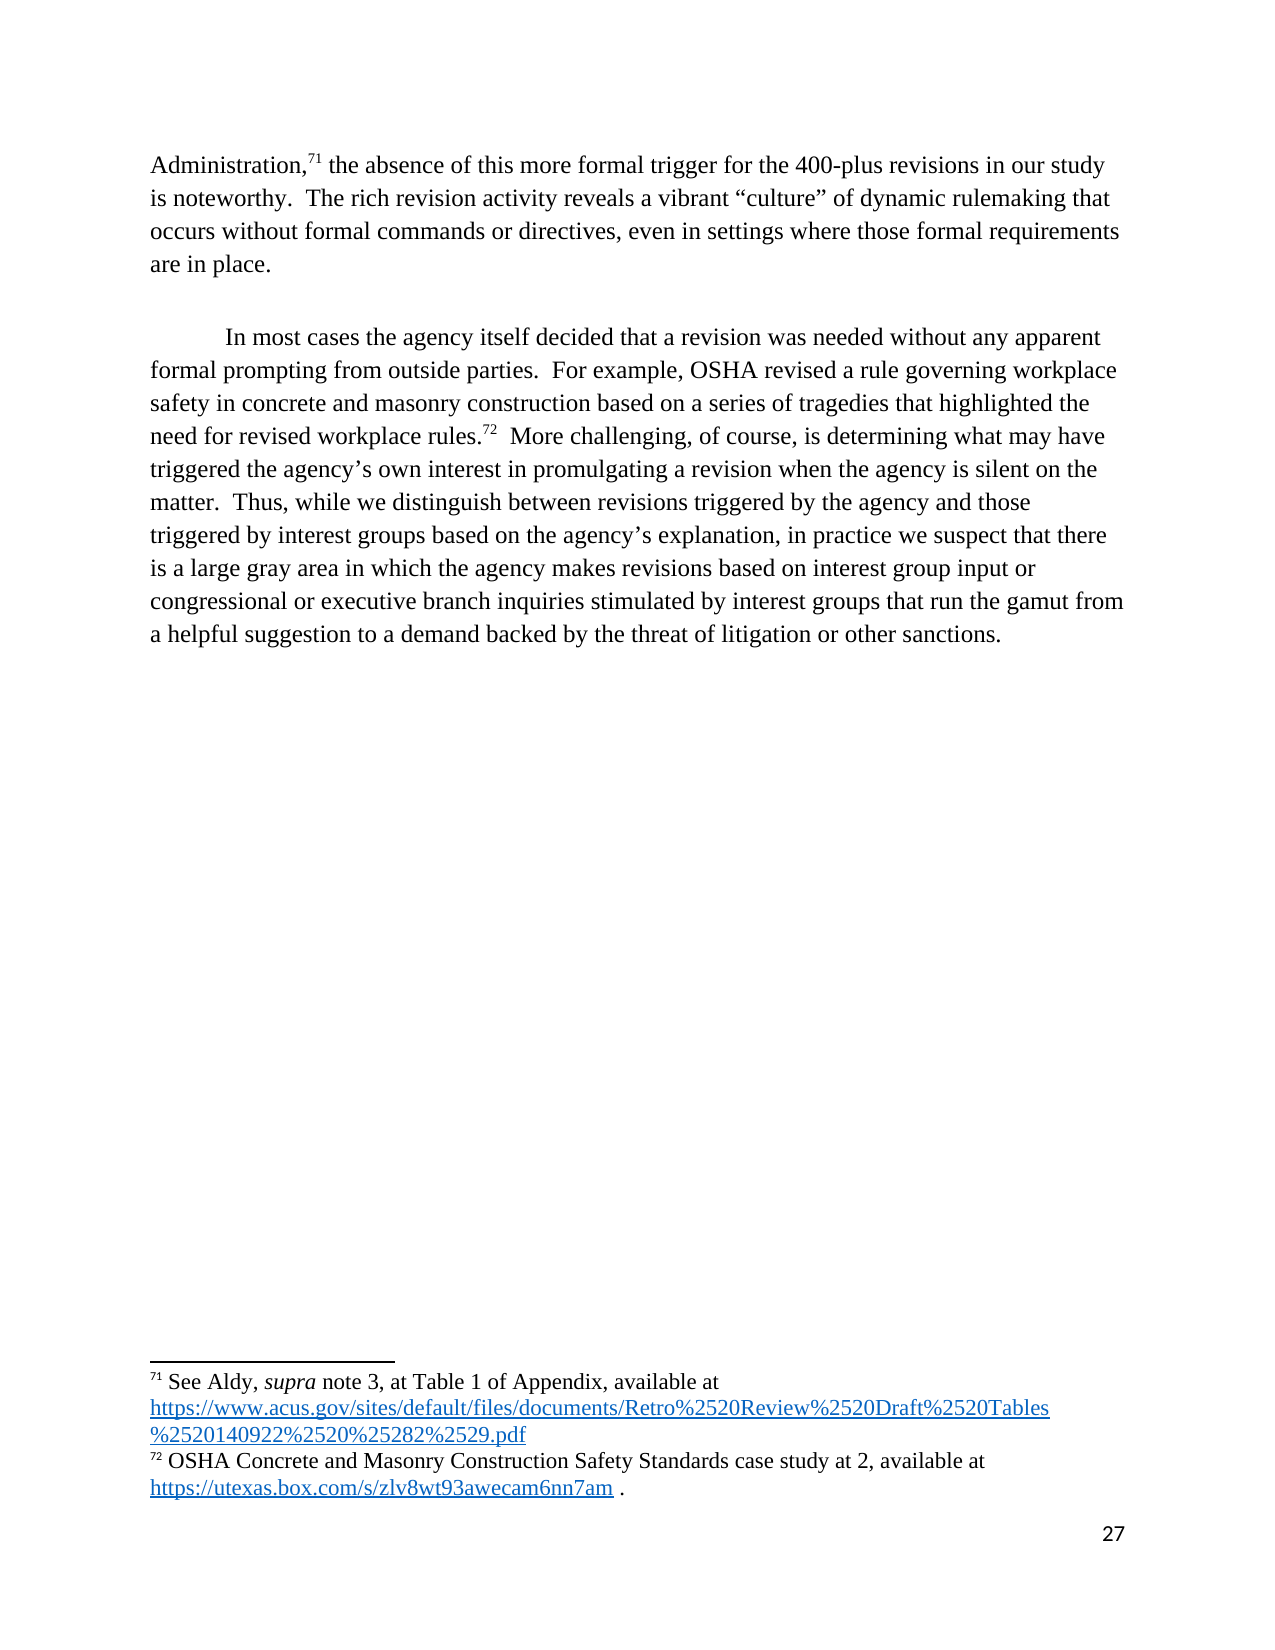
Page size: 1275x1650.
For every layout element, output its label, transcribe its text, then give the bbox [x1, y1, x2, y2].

text In most cases the agency itself decided that a revision was needed without any apparent formal prompting from outside parties. For example, OSHA revised a rule governing workplace safety in concrete and masonry construction based on a series of tragedies that highlighted the need for revised workplace rules. More challenging, of course, is determining what may have triggered the agency’s own interest in promulgating a revision when the agency is silent on the matter. Thus, while we distinguish between revisions triggered by the agency and those triggered by interest groups based on the agency’s explanation, in practice we suspect that there is a large gray area in which the agency makes revisions based on interest group input or congressional or executive branch inquiries stimulated by interest groups that run the gamut from a helpful suggestion to a demand backed by the threat of litigation or other sanctions. [150, 322, 1125, 648]
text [150, 150, 1125, 278]
